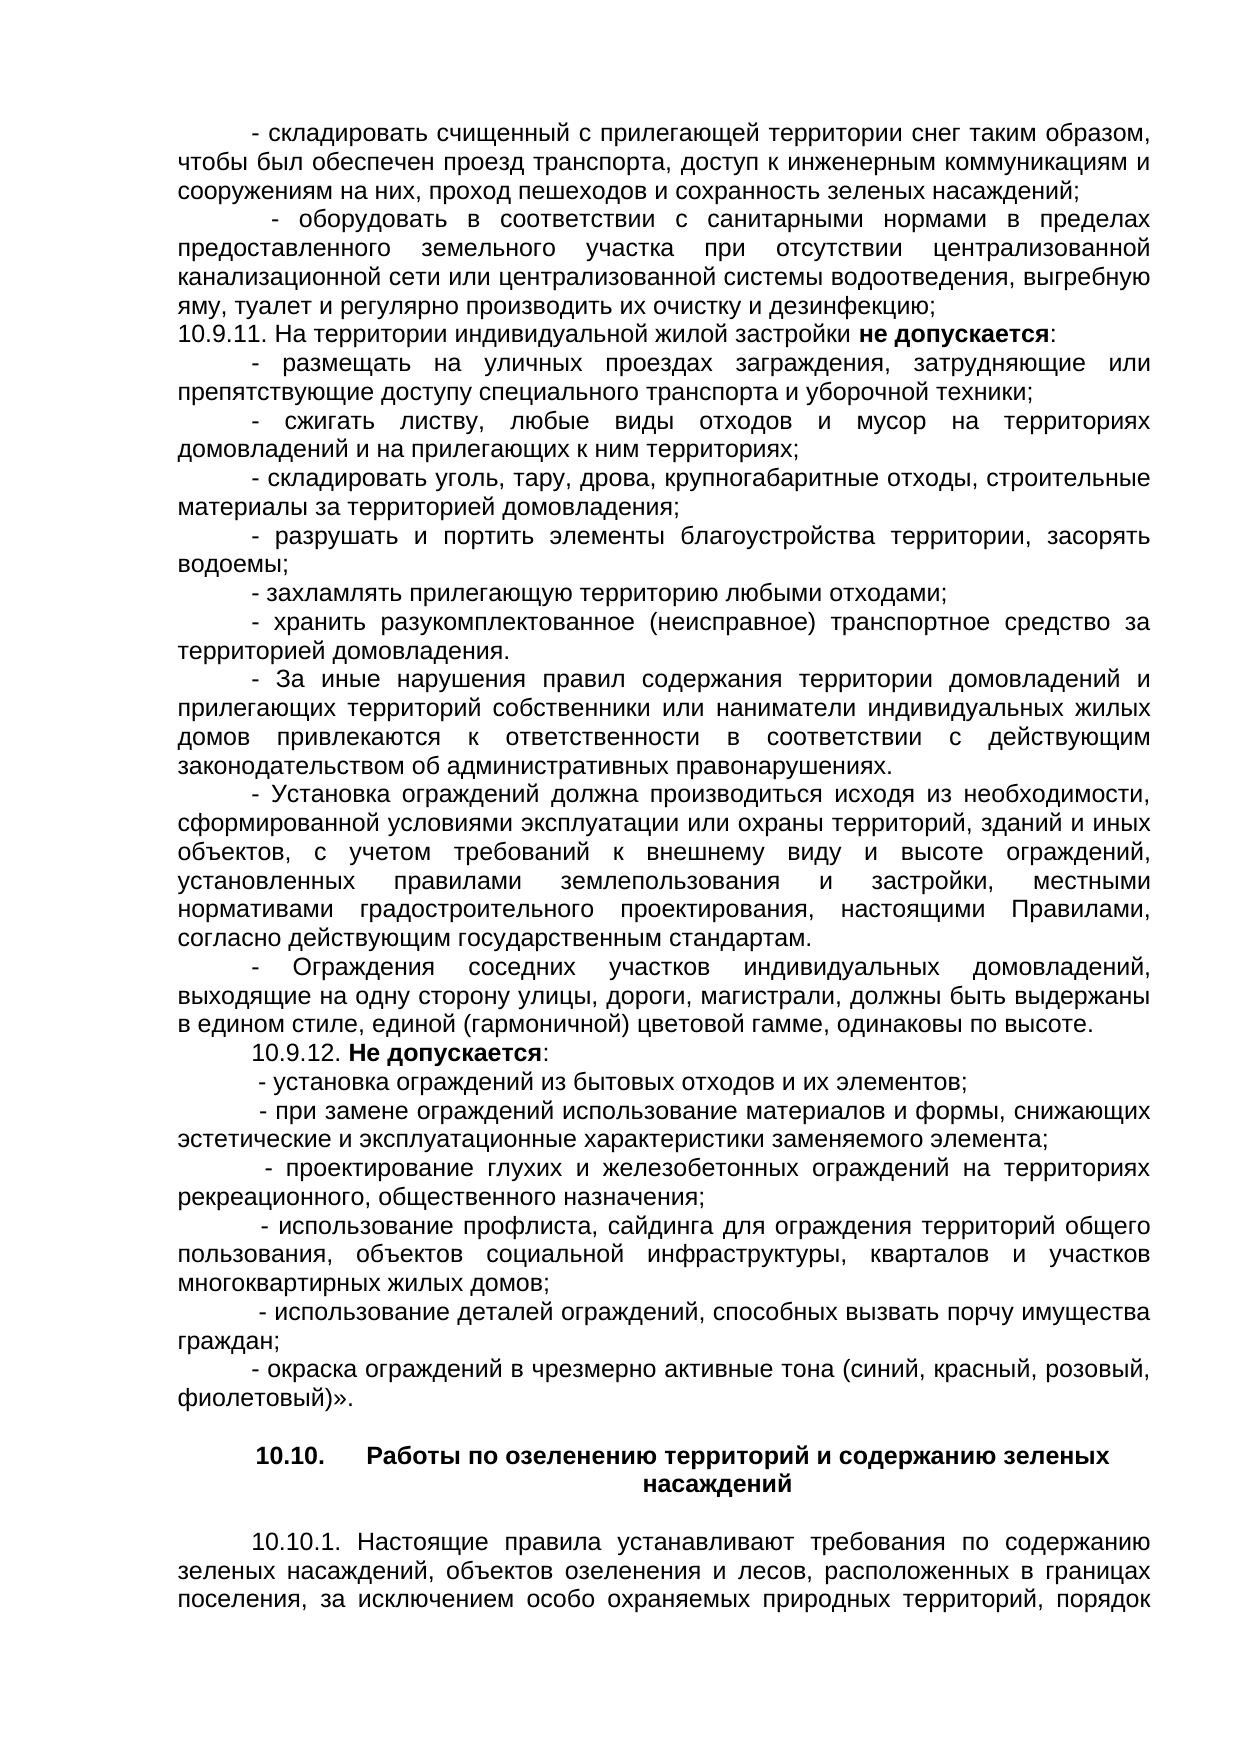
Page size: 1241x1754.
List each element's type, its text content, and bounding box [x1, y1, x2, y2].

text - использование деталей ограждений, способных вызвать порчу имущества граждан; [177, 1297, 1152, 1354]
text - окраска ограждений в чрезмерно активные тона (синий, красный, розовый, фиолетовый)». [177, 1354, 1152, 1412]
text - оборудовать в соответствии с санитарными нормами в пределах предоставленного земельного участка при отсутствии централизованной канализационной сети или централизованной системы водоотведения, выгребную яму, туалет и регулярно производить их очистку и дезинфекцию; [177, 204, 1152, 319]
text - размещать на уличных проездах заграждения, затрудняющие или препятствующие доступу специального транспорта и уборочной техники; [177, 348, 1152, 406]
text - Установка ограждений должна производиться исходя из необходимости, сформированной условиями эксплуатации или охраны территорий, зданий и иных объектов, с учетом требований к внешнему виду и высоте ограждений, установленных правилами землепользования и застройки, местными нормативами градостроительного проектирования, настоящими Правилами, согласно действующим государственным стандартам. [177, 779, 1152, 952]
text - разрушать и портить элементы благоустройства территории, засорять водоемы; [177, 521, 1152, 578]
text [177, 1527, 1152, 1613]
text - захламлять прилегающую территорию любыми отходами; [177, 578, 1152, 607]
text - Ограждения соседних участков индивидуальных домовладений, выходящие на одну сторону улицы, дороги, магистрали, должны быть выдержаны в едином стиле, единой (гармоничной) цветовой гамме, одинаковы по высоте. [177, 952, 1152, 1038]
text - при замене ограждений использование материалов и формы, снижающих эстетические и эксплуатационные характеристики заменяемого элемента; [177, 1096, 1152, 1153]
text - сжигать листву, любые виды отходов и мусор на территориях домовладений и на прилегающих к ним территориях; [177, 406, 1152, 463]
text - использование профлиста, сайдинга для ограждения территорий общего пользования, объектов социальной инфраструктуры, кварталов и участков многоквартирных жилых домов; [177, 1211, 1152, 1297]
text - хранить разукомплектованное (неисправное) транспортное средство за территорией домовладения. [177, 607, 1152, 664]
text - складировать уголь, тару, дрова, крупногабаритные отходы, строительные материалы за территорией домовладения; [177, 463, 1152, 521]
list Работы по озеленению территорий и содержанию зеленых насаждений [214, 1441, 1152, 1498]
text 10.9.11. На территории индивидуальной жилой застройки не допускается: [177, 319, 1152, 348]
text - установка ограждений из бытовых отходов и их элементов; [177, 1067, 1152, 1096]
text 10.9.12. Не допускается: [177, 1038, 1152, 1067]
text - За иные нарушения правил содержания территории домовладений и прилегающих территорий собственники или наниматели индивидуальных жилых домов привлекаются к ответственности в соответствии с действующим законодательством об административных правонарушениях. [177, 664, 1152, 779]
text - проектирование глухих и железобетонных ограждений на территориях рекреационного, общественного назначения; [177, 1153, 1152, 1211]
text - складировать счищенный с прилегающей территории снег таким образом, чтобы был обеспечен проезд транспорта, доступ к инженерным коммуникациям и сооружениям на них, проход пешеходов и сохранность зеленых насаждений; [177, 118, 1152, 204]
